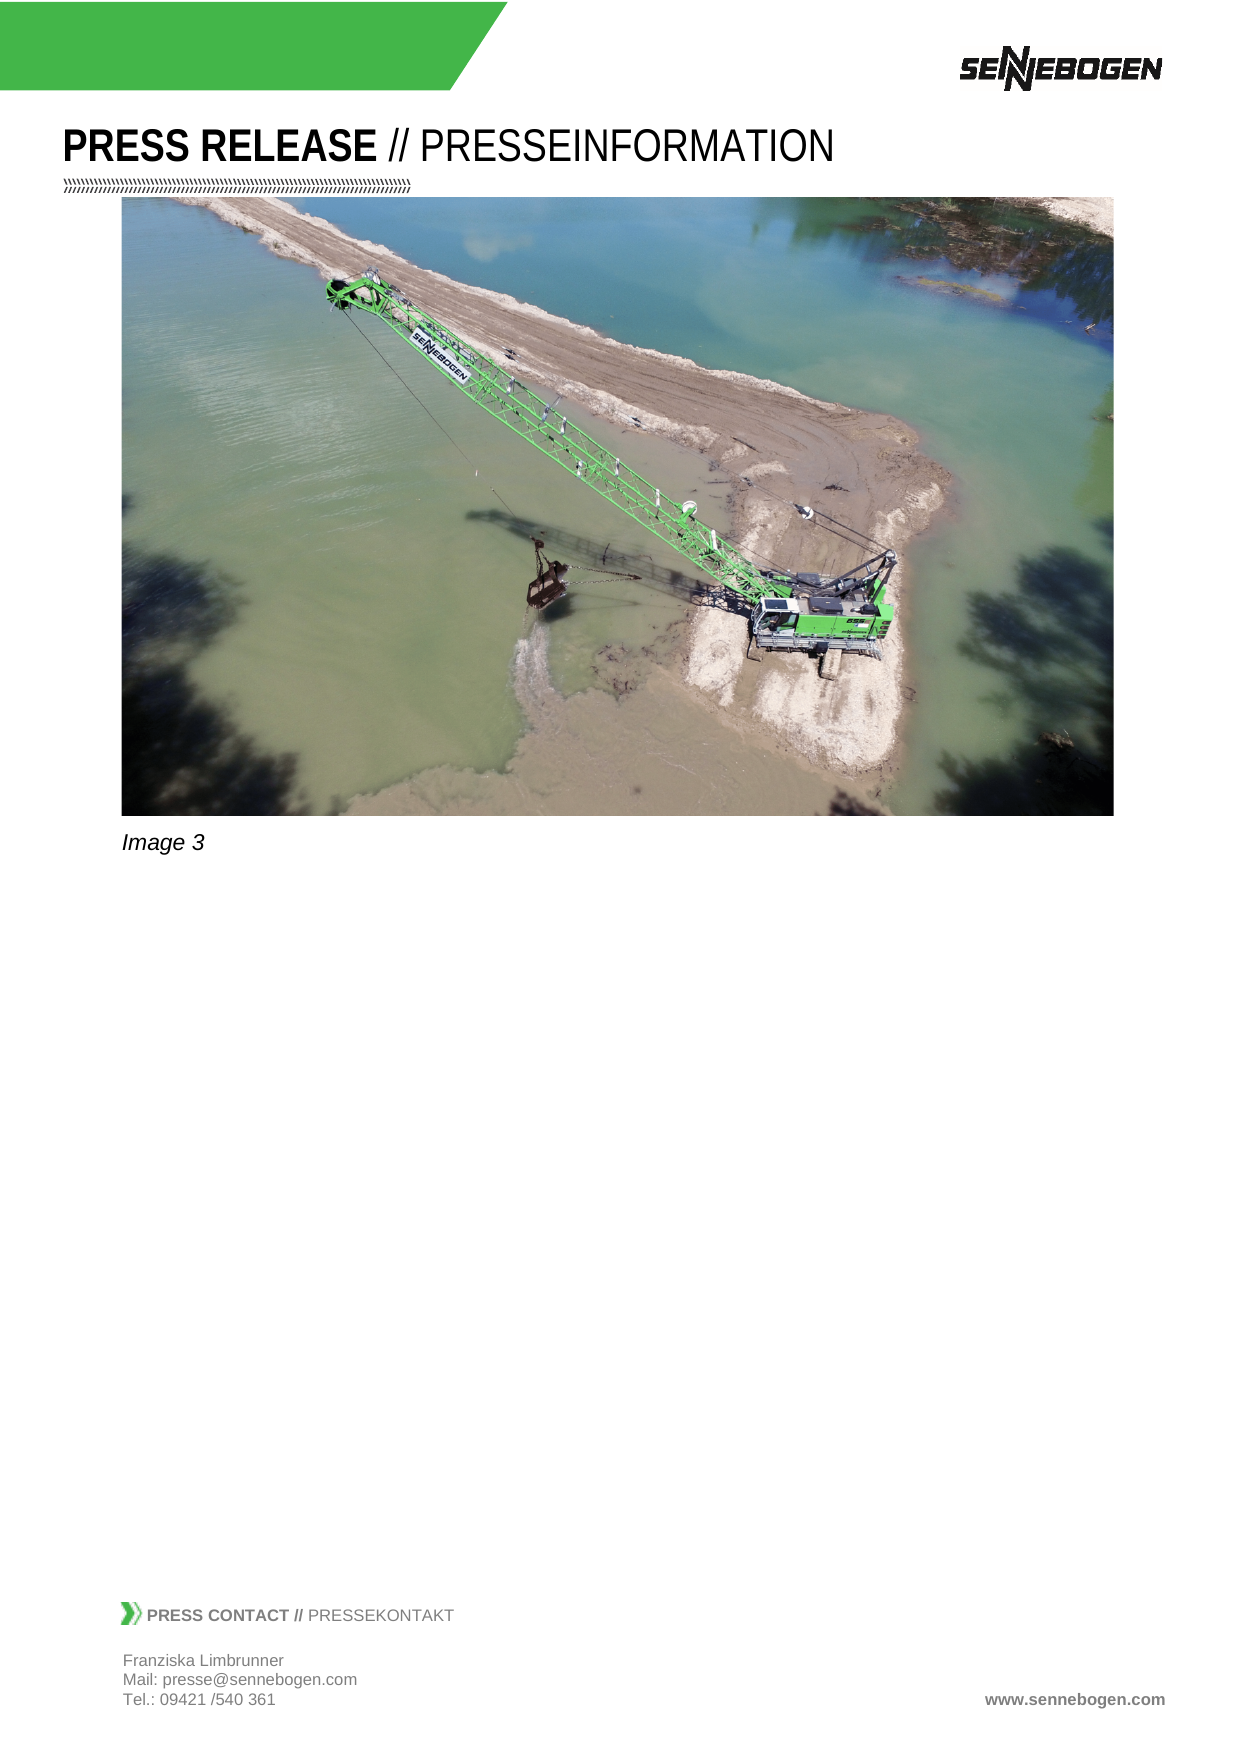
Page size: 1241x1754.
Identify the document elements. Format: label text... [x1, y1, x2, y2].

picture [121, 197, 1114, 816]
text Image 3 [122, 829, 1111, 855]
picture [120, 1602, 143, 1625]
picture [960, 46, 1163, 91]
